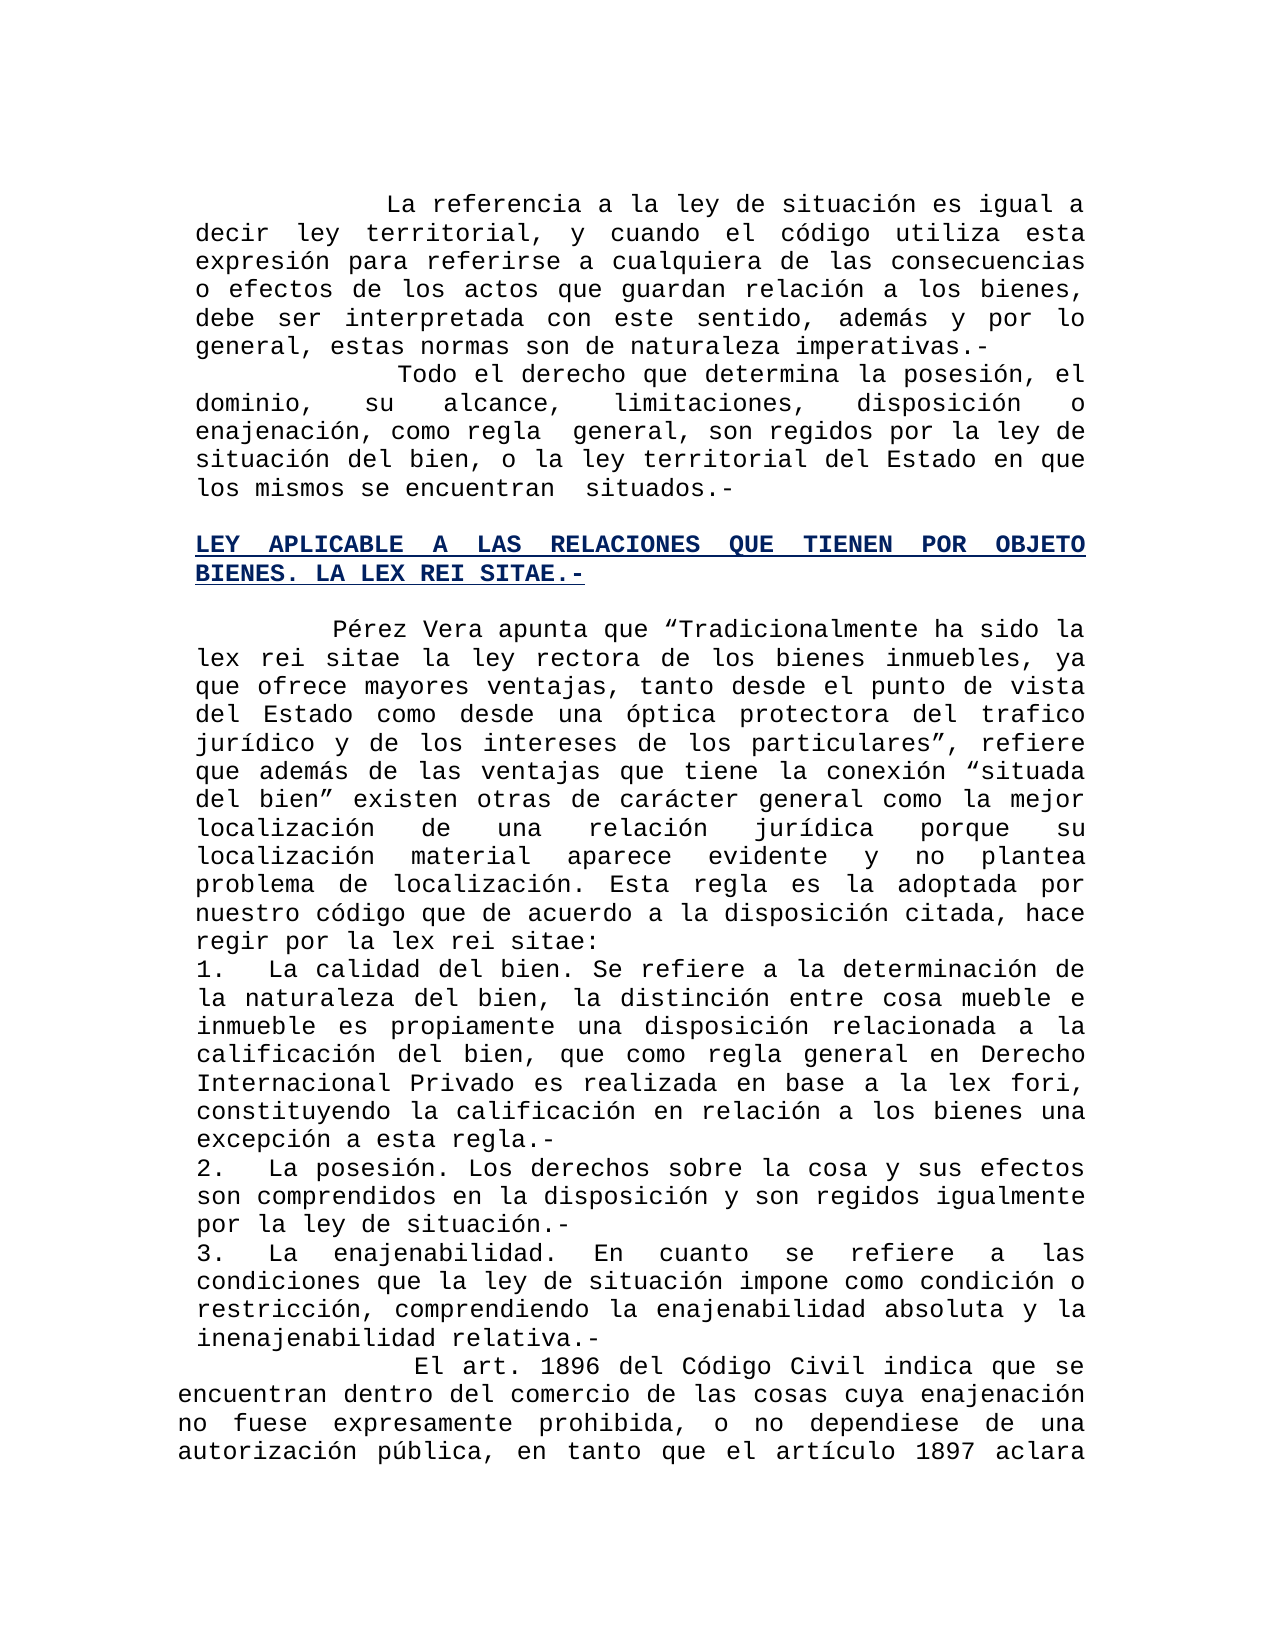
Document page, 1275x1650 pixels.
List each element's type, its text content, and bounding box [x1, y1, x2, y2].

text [177, 1354, 1086, 1467]
text LEY APLICABLE A LAS RELACIONES QUE TIENEN POR OBJETO BIENES. LA LEX REI SITAE.- [195, 557, 1086, 589]
text La referencia a la ley de situación es igual a decir ley territorial, y cuando el código utiliza esta expresión para referirse a cualquiera de las consecuencias o efectos de los actos que guardan relación a los bienes, debe ser interpretada con este sentido, además y por lo general, estas normas son de naturaleza imperativas.- [195, 192, 1086, 362]
list La enajenabilidad. En cuanto se refiere a las condiciones que la ley de situación impone como condición o restricción, comprendiendo la enajenabilidad absoluta y la inenajenabilidad relativa.- [196, 1240, 1086, 1354]
list La calidad del bien. Se refiere a la determinación de la naturaleza del bien, la distinción entre cosa mueble e inmueble es propiamente una disposición relacionada a la calificación del bien, que como regla general en Derecho Internacional Privado es realizada en base a la lex fori, constituyendo la calificación en relación a los bienes una excepción a esta regla.- [196, 957, 1086, 1155]
text Todo el derecho que determina la posesión, el dominio, su alcance, limitaciones, disposición o enajenación, como regla general, son regidos por la ley de situación del bien, o la ley territorial del Estado en que los mismos se encuentran situados.- [195, 362, 1086, 504]
text Pérez Vera apunta que “Tradicionalmente ha sido la lex rei sitae la ley rectora de los bienes inmuebles, ya que ofrece mayores ventajas, tanto desde el punto de vista del Estado como desde una óptica protectora del trafico jurídico y de los intereses de los particulares”, refiere que además de las ventajas que tiene la conexión “situada del bien” existen otras de carácter general como la mejor localización de una relación jurídica porque su localización material aparece evidente y no plantea problema de localización. Esta regla es la adoptada por nuestro código que de acuerdo a la disposición citada, hace regir por la lex rei sitae: [195, 617, 1086, 957]
text LEY APLICABLE A LAS RELACIONES QUE TIENEN POR OBJETO BIENES. LA LEX REI SITAE.- [195, 532, 1086, 555]
list La posesión. Los derechos sobre la cosa y sus efectos son comprendidos en la disposición y son regidos igualmente por la ley de situación.- [196, 1155, 1086, 1240]
